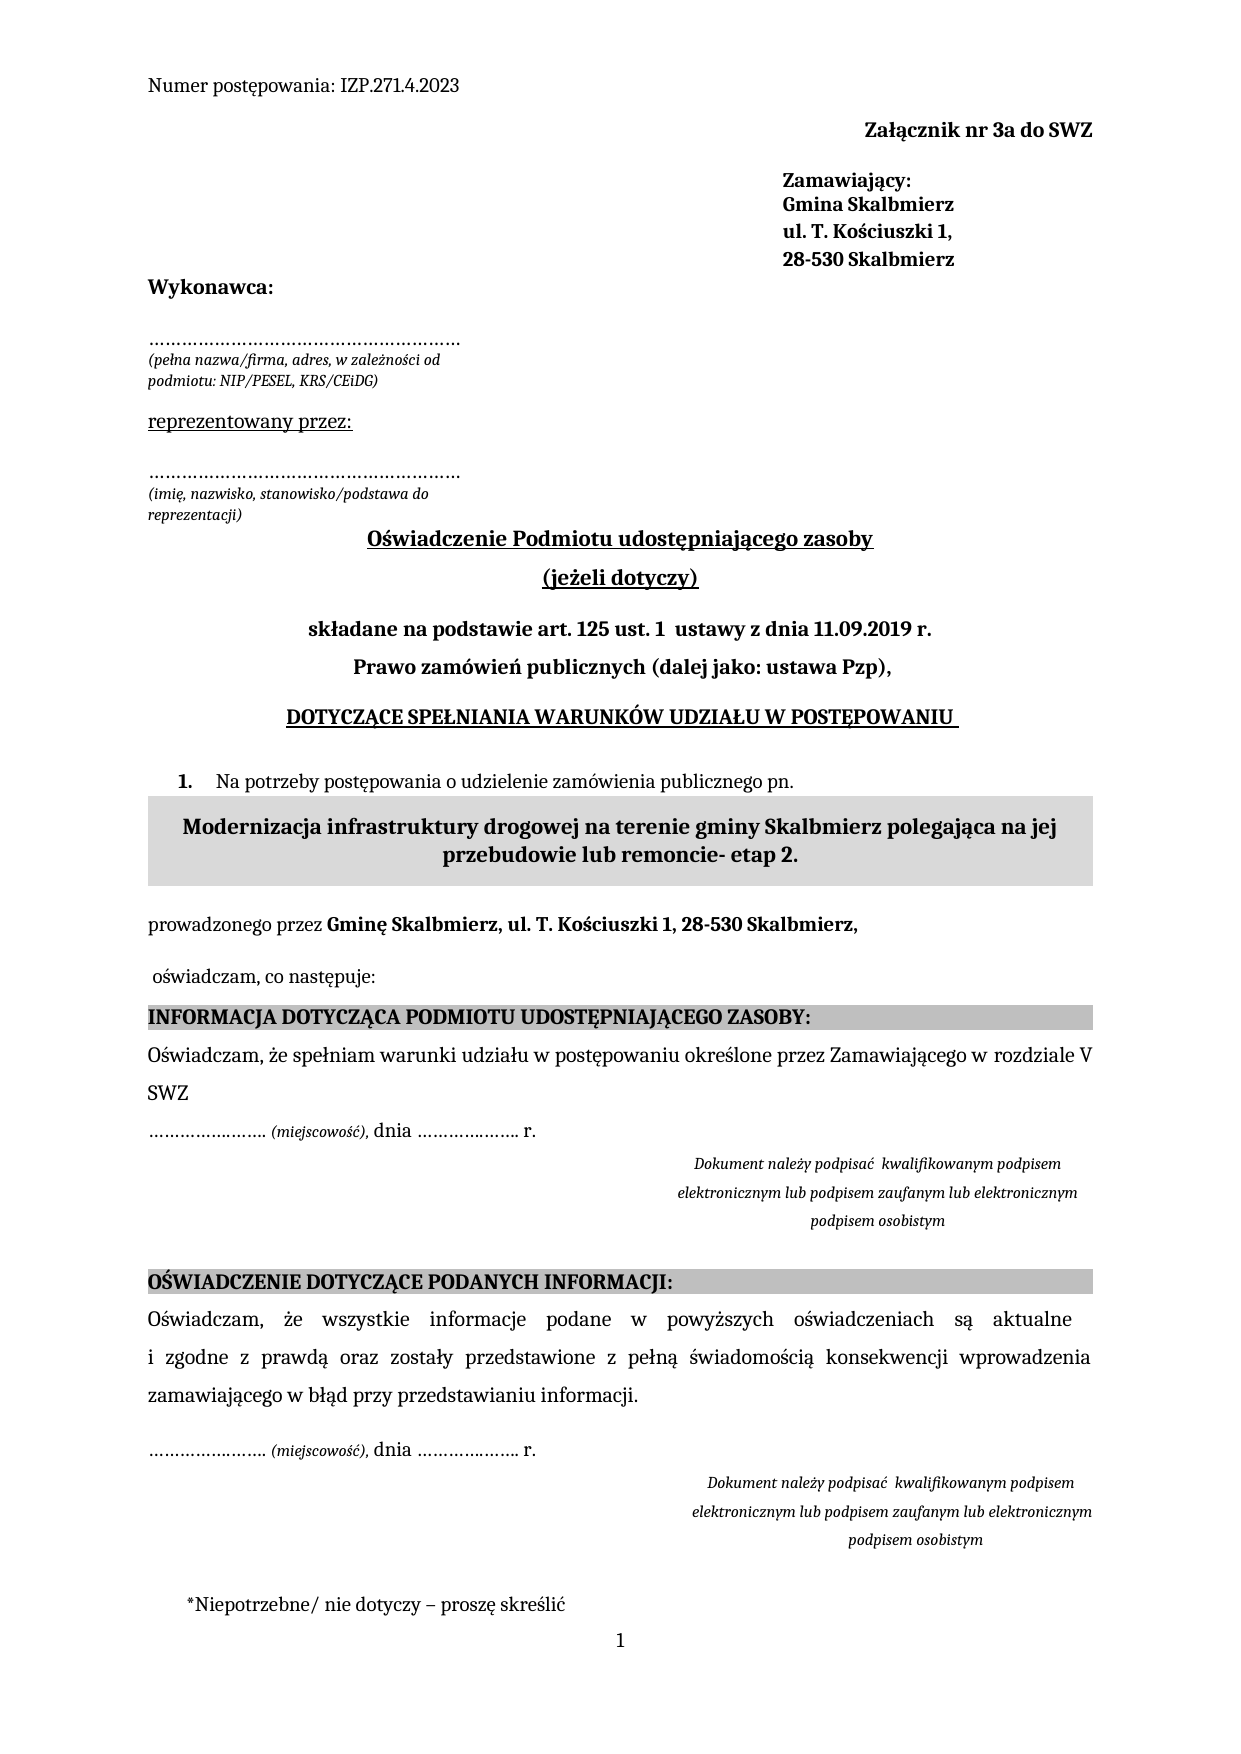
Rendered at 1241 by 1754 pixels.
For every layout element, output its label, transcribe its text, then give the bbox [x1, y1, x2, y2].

text DOTYCZĄCE SPEŁNIANIA WARUNKÓW UDZIAŁU W POSTĘPOWANIU [148, 705, 1093, 730]
text Dokument należy podpisać kwalifikowanym podpisem [148, 1473, 1093, 1492]
text …………….……. (miejscowość), dnia ………….……. r. [148, 1118, 1093, 1142]
text ………………………………………………… [148, 459, 472, 484]
text Oświadczam, że wszystkie informacje podane w powyższych oświadczeniach są aktualne i zgodne z prawdą oraz zostały przedstawione z pełną świadomością konsekwencji wprowadzenia zamawiającego w błąd przy przedstawianiu informacji. [148, 1307, 1093, 1408]
text (pełna nazwa/firma, adres, w zależności od podmiotu: NIP/PESEL, KRS/CEiDG) [148, 351, 472, 391]
text oświadczam, co następuje: [148, 965, 1093, 989]
text OŚWIADCZENIE DOTYCZĄCE PODANYCH INFORMACJI: [148, 1269, 1093, 1294]
text Gmina Skalbmierz [783, 193, 1093, 217]
text elektronicznym lub podpisem zaufanym lub elektronicznym [148, 1502, 1093, 1521]
text ………………………………………………… [148, 326, 472, 351]
text prowadzonego przez Gminę Skalbmierz, ul. T. Kościuszki 1, 28-530 Skalbmierz, [148, 912, 1093, 936]
text Modernizacja infrastruktury drogowej na terenie gminy Skalbmierz polegająca na jej przebudowie lub remoncie- etap 2. [148, 814, 1093, 868]
text (jeżeli dotyczy) [148, 565, 1093, 591]
text Zamawiający: [783, 169, 1093, 193]
text …………….……. (miejscowość), dnia ………….……. r. [148, 1437, 1093, 1461]
text Prawo zamówień publicznych (dalej jako: ustawa Pzp), [148, 655, 1093, 680]
text podpisem osobistym [148, 1531, 1093, 1550]
text Wykonawca: [148, 275, 1093, 300]
list Na potrzeby postępowania o udzielenie zamówienia publicznego pn. [178, 770, 1093, 794]
text INFORMACJA DOTYCZĄCA PODMIOTU UDOSTĘPNIAJĄCEGO ZASOBY: [148, 1005, 1093, 1030]
text Oświadczam, że spełniam warunki udziału w postępowaniu określone przez Zamawiającego w rozdziale V SWZ [148, 1043, 1093, 1106]
text składane na podstawie art. 125 ust. 1 ustawy z dnia 11.09.2019 r. [148, 617, 1093, 642]
text ul. T. Kościuszki 1, [783, 220, 1093, 244]
text Dokument należy podpisać kwalifikowanym podpisem elektronicznym lub podpisem zaufanym lub elektronicznym podpisem osobistym [664, 1154, 1093, 1231]
text 28-530 Skalbmierz [783, 248, 1093, 272]
text Oświadczenie Podmiotu udostępniającego zasoby [148, 526, 1093, 552]
text Załącznik nr 3a do SWZ [694, 118, 1093, 143]
text (imię, nazwisko, stanowisko/podstawa do reprezentacji) [148, 484, 472, 524]
text reprezentowany przez: [148, 409, 1093, 434]
